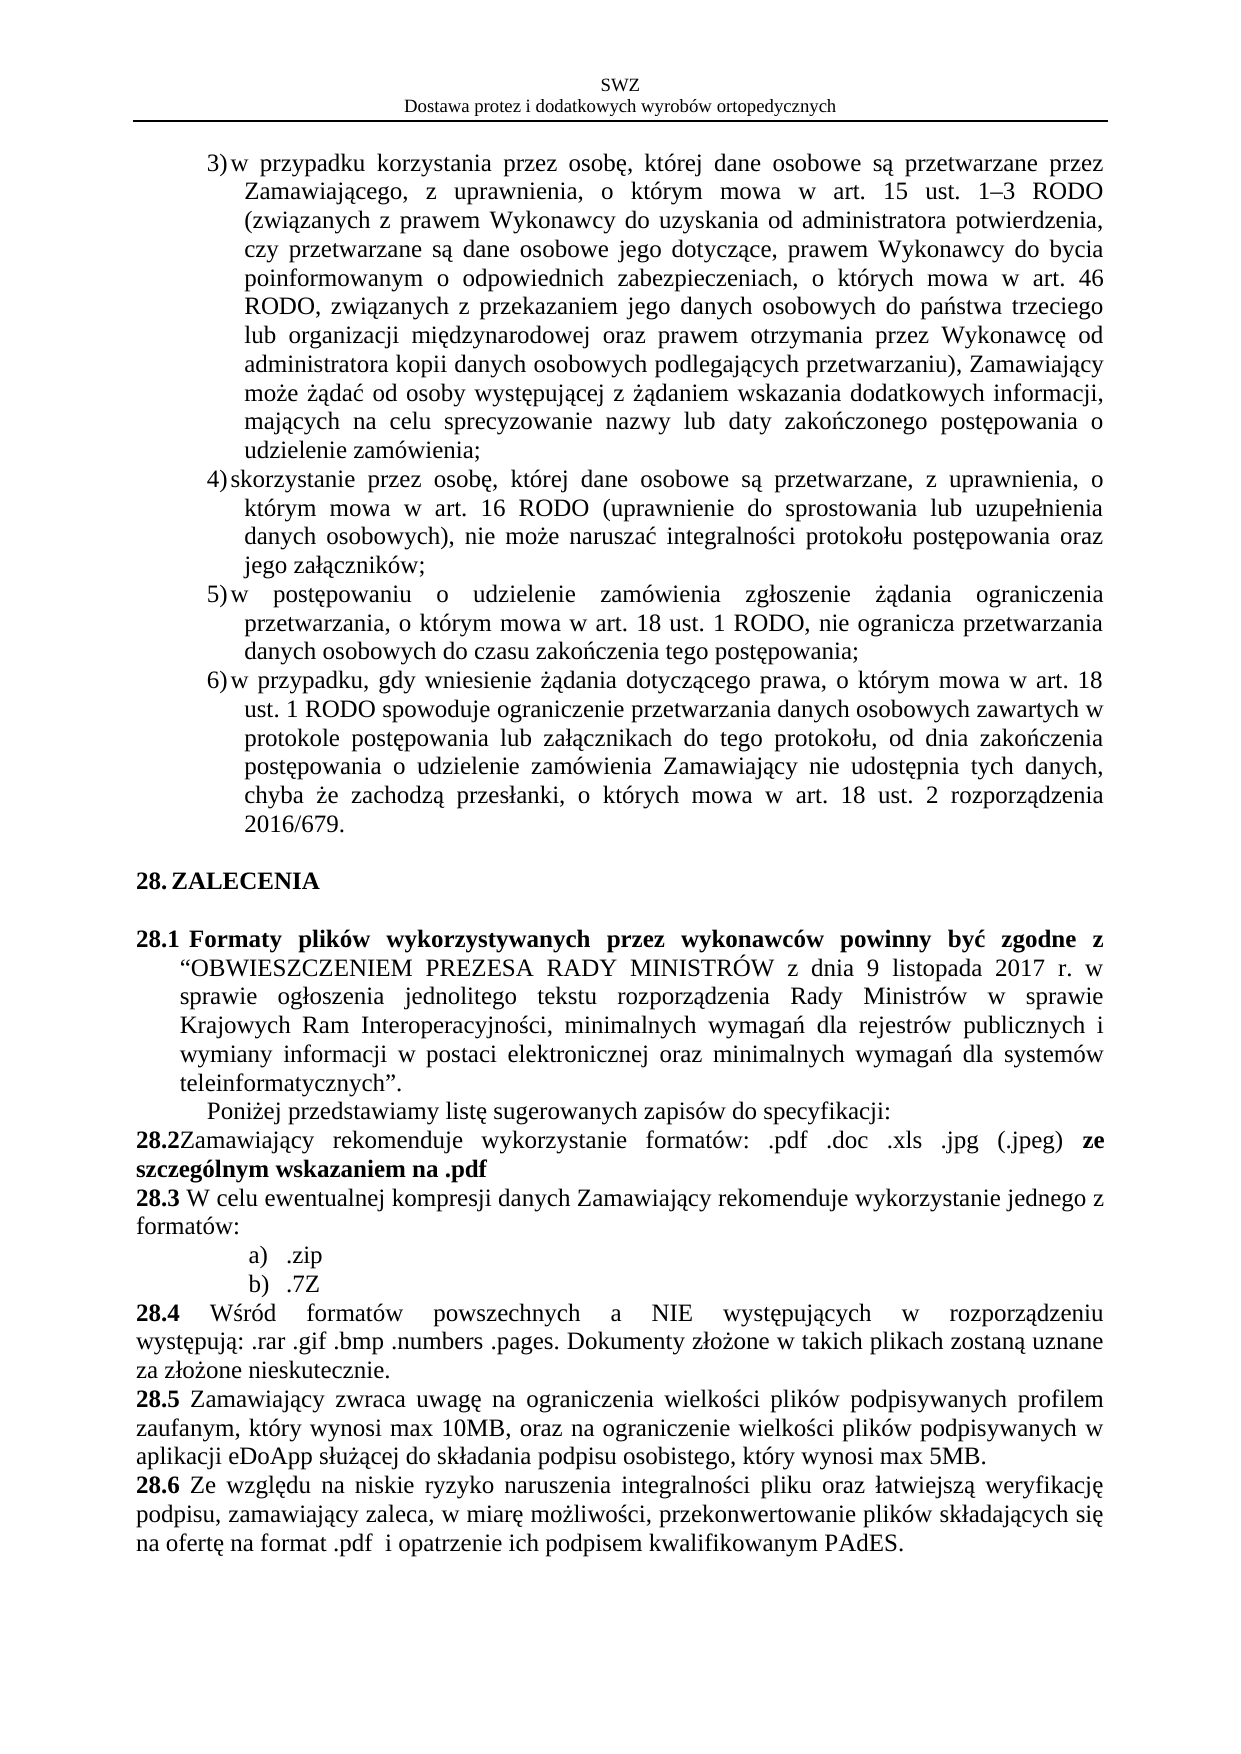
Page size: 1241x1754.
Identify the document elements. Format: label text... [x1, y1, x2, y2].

subtitle 28.2Zamawiający rekomenduje wykorzystanie formatów: .pdf .doc .xls .jpg (.jpeg) ze szczególnym wskazaniem na .pdf [136, 1125, 1104, 1183]
subtitle .zip [248, 1240, 1104, 1269]
subtitle w przypadku, gdy wniesienie żądania dotyczącego prawa, o którym mowa w art. 18 ust. 1 RODO spowoduje ograniczenie przetwarzania danych osobowych zawartych w protokole postępowania lub załącznikach do tego protokołu, od dnia zakończenia postępowania o udzielenie zamówienia Zamawiający nie udostępnia tych danych, chyba że zachodzą przesłanki, o których mowa w art. 18 ust. 2 rozporządzenia 2016/679. [207, 665, 1104, 838]
subtitle .7Z [248, 1269, 1104, 1298]
subtitle skorzystanie przez osobę, której dane osobowe są przetwarzane, z uprawnienia, o którym mowa w art. 16 RODO (uprawnienie do sprostowania lub uzupełnienia danych osobowych), nie może naruszać integralności protokołu postępowania oraz jego załączników; [207, 464, 1104, 579]
subtitle 28.4 Wśród formatów powszechnych a NIE występujących w rozporządzeniu występują: .rar .gif .bmp .numbers .pages. Dokumenty złożone w takich plikach zostaną uznane za złożone nieskutecznie. [136, 1298, 1104, 1384]
subtitle Formaty plików wykorzystywanych przez wykonawców powinny być zgodne z “OBWIESZCZENIEM PREZESA RADY MINISTRÓW z dnia 9 listopada 2017 r. w sprawie ogłoszenia jednolitego tekstu rozporządzenia Rady Ministrów w sprawie Krajowych Ram Interoperacyjności, minimalnych wymagań dla rejestrów publicznych i wymiany informacji w postaci elektronicznej oraz minimalnych wymagań dla systemów teleinformatycznych”. [136, 924, 1104, 1096]
subtitle 28.6 Ze względu na niskie ryzyko naruszenia integralności pliku oraz łatwiejszą weryfikację podpisu, zamawiający zaleca, w miarę możliwości, przekonwertowanie plików składających się na ofertę na format .pdf i opatrzenie ich podpisem kwalifikowanym PAdES. [136, 1470, 1104, 1556]
subtitle ZALECENIA [136, 866, 1104, 895]
subtitle 28.3 W celu ewentualnej kompresji danych Zamawiający rekomenduje wykorzystanie jednego z formatów: [136, 1183, 1104, 1240]
subtitle 28.5 Zamawiający zwraca uwagę na ograniczenia wielkości plików podpisywanych profilem zaufanym, który wynosi max 10MB, oraz na ograniczenie wielkości plików podpisywanych w aplikacji eDoApp służącej do składania podpisu osobistego, który wynosi max 5MB. [136, 1384, 1104, 1470]
subtitle w przypadku korzystania przez osobę, której dane osobowe są przetwarzane przez Zamawiającego, z uprawnienia, o którym mowa w art. 15 ust. 1–3 RODO (związanych z prawem Wykonawcy do uzyskania od administratora potwierdzenia, czy przetwarzane są dane osobowe jego dotyczące, prawem Wykonawcy do bycia poinformowanym o odpowiednich zabezpieczeniach, o których mowa w art. 46 RODO, związanych z przekazaniem jego danych osobowych do państwa trzeciego lub organizacji międzynarodowej oraz prawem otrzymania przez Wykonawcę od administratora kopii danych osobowych podlegających przetwarzaniu), Zamawiający może żądać od osoby występującej z żądaniem wskazania dodatkowych informacji, mających na celu sprecyzowanie nazwy lub daty zakończonego postępowania o udzielenie zamówienia; [207, 148, 1104, 464]
subtitle Poniżej przedstawiamy listę sugerowanych zapisów do specyfikacji: [207, 1096, 1104, 1125]
subtitle w postępowaniu o udzielenie zamówienia zgłoszenie żądania ograniczenia przetwarzania, o którym mowa w art. 18 ust. 1 RODO, nie ogranicza przetwarzania danych osobowych do czasu zakończenia tego postępowania; [207, 579, 1104, 665]
